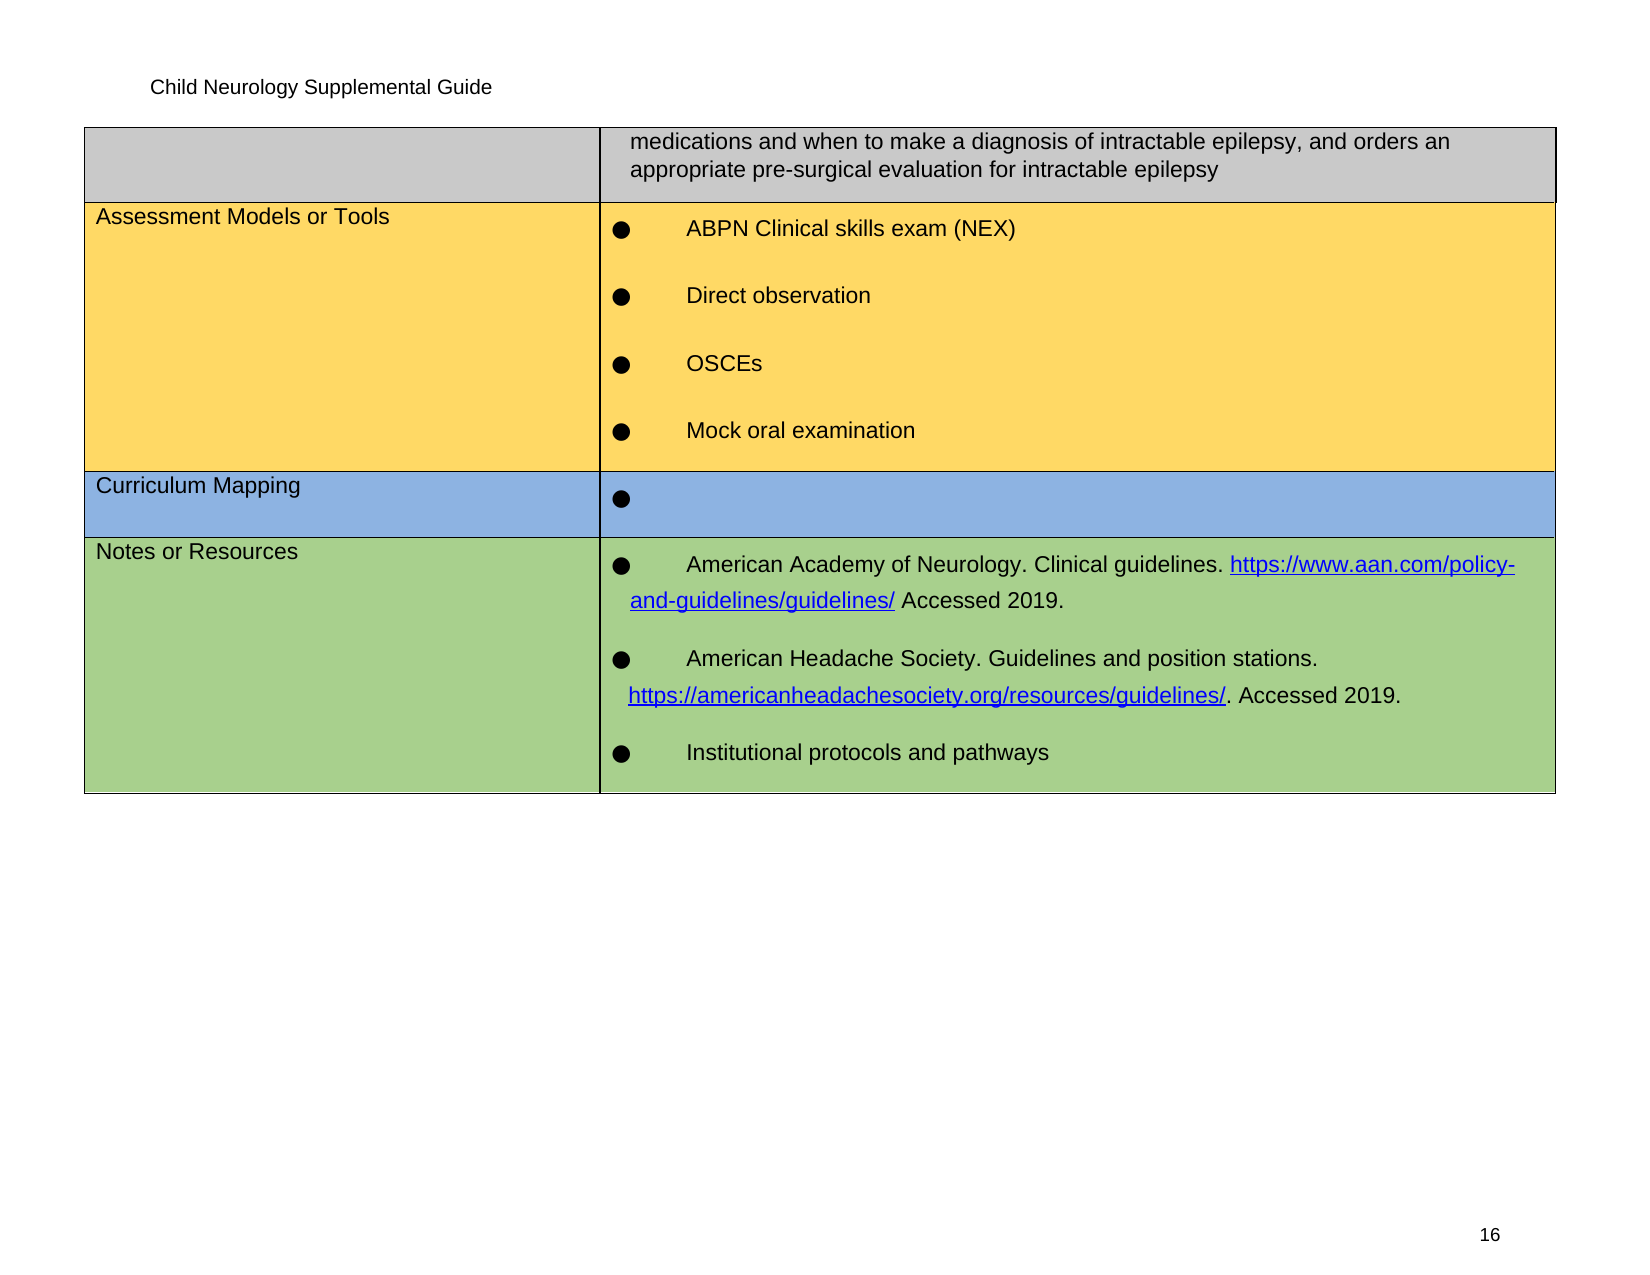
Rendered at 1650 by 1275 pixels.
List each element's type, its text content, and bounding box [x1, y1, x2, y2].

table_cell American Academy of Neurology. Clinical guidelines. https://www.aan.com/policy-and-guidelines/guidelines/ Accessed 2019. American Headache Society. Guidelines and position stations. https://americanheadachesociety.org/resources/guidelines/. Accessed 2019. Institutional protocols and pathways [601, 537, 1555, 792]
table_cell [601, 471, 1555, 537]
table_cell Notes or Resources [85, 538, 599, 792]
table_cell Curriculum Mapping [85, 472, 599, 537]
table_cell Assessment Models or Tools [85, 203, 599, 471]
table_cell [85, 128, 599, 202]
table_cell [601, 128, 1555, 202]
table_cell ABPN Clinical skills exam (NEX) Direct observation OSCEs Mock oral examination [601, 202, 1555, 471]
